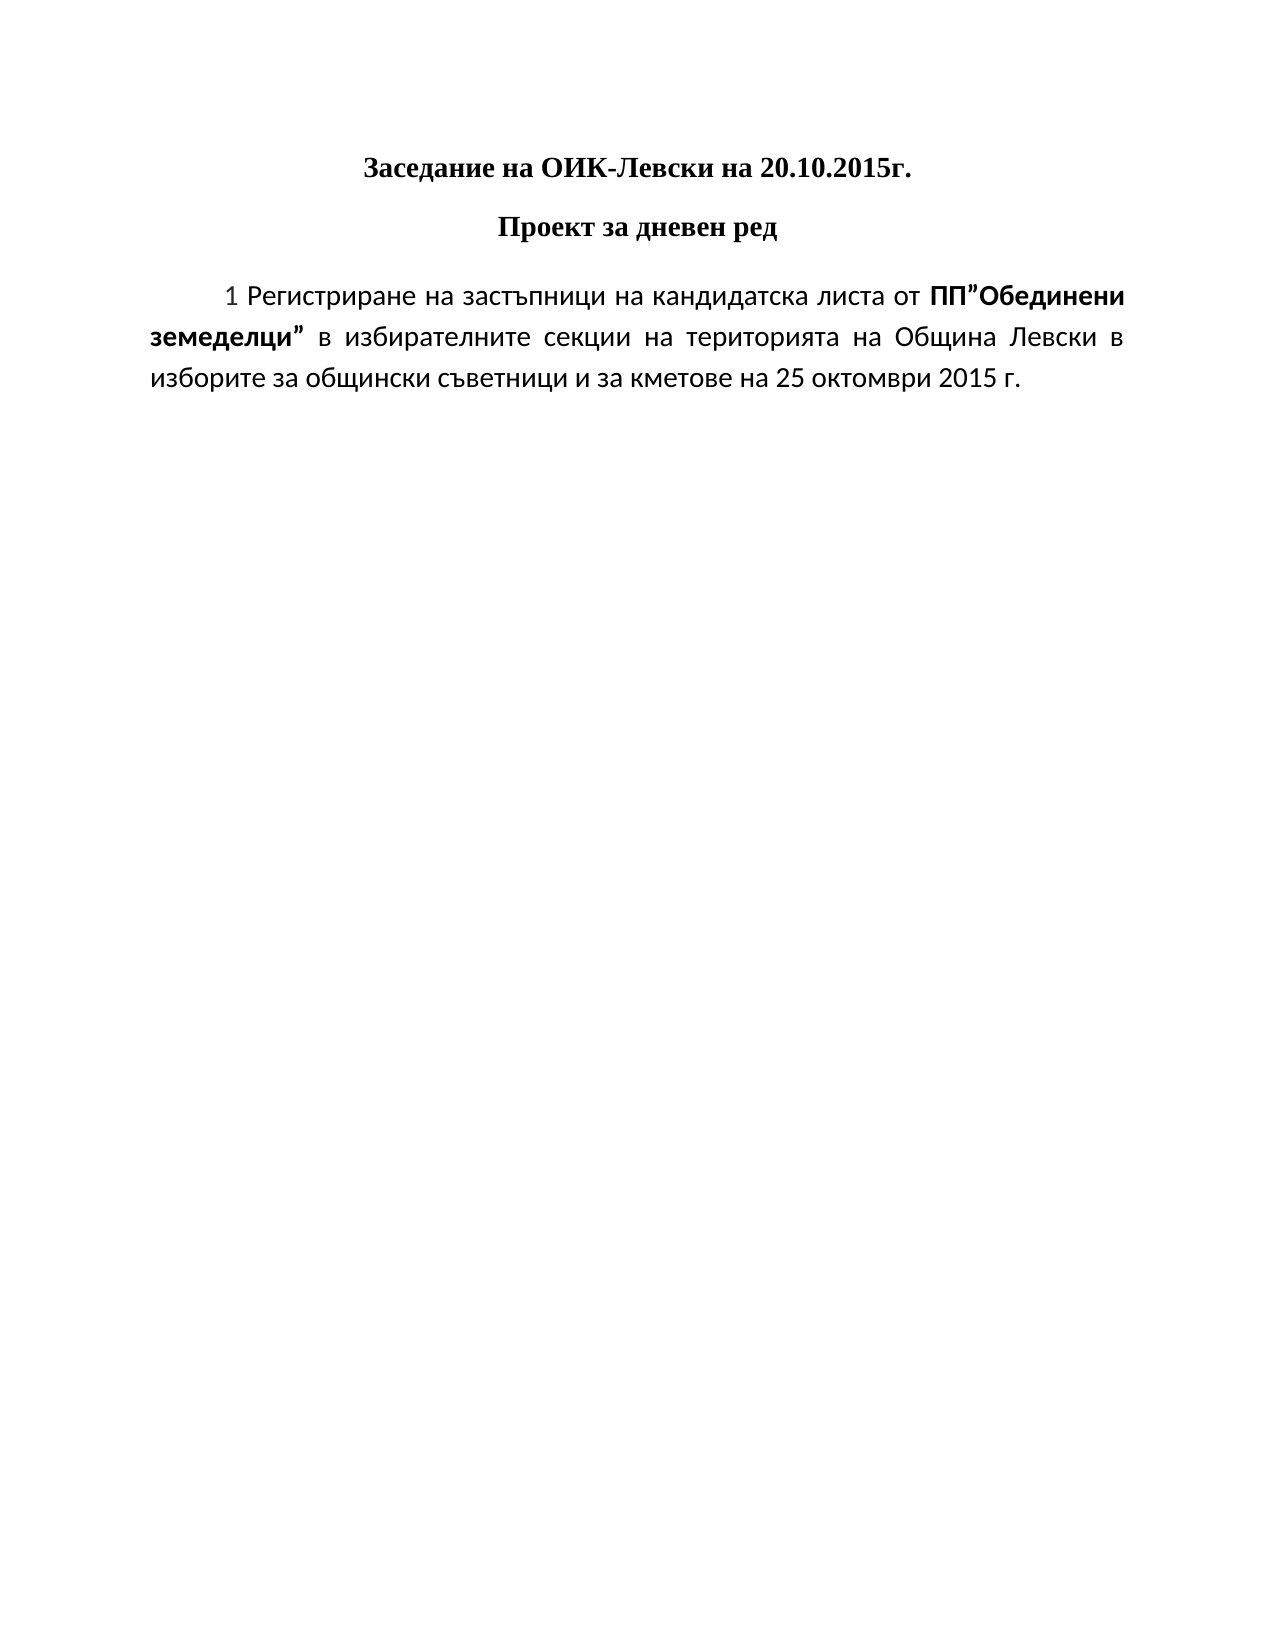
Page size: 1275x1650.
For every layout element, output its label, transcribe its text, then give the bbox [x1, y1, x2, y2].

text 1 Регистриране на застъпници на кандидатска листа от ПП”Обединени земеделци” в избирателните секции на територията на Община Левски в изборите за общински съветници и за кметове на 25 октомври 2015 г. [150, 277, 1125, 394]
text Проект за дневен ред [150, 209, 1125, 243]
text Заседание на ОИК-Левски на 20.10.2015г. [150, 150, 1125, 183]
